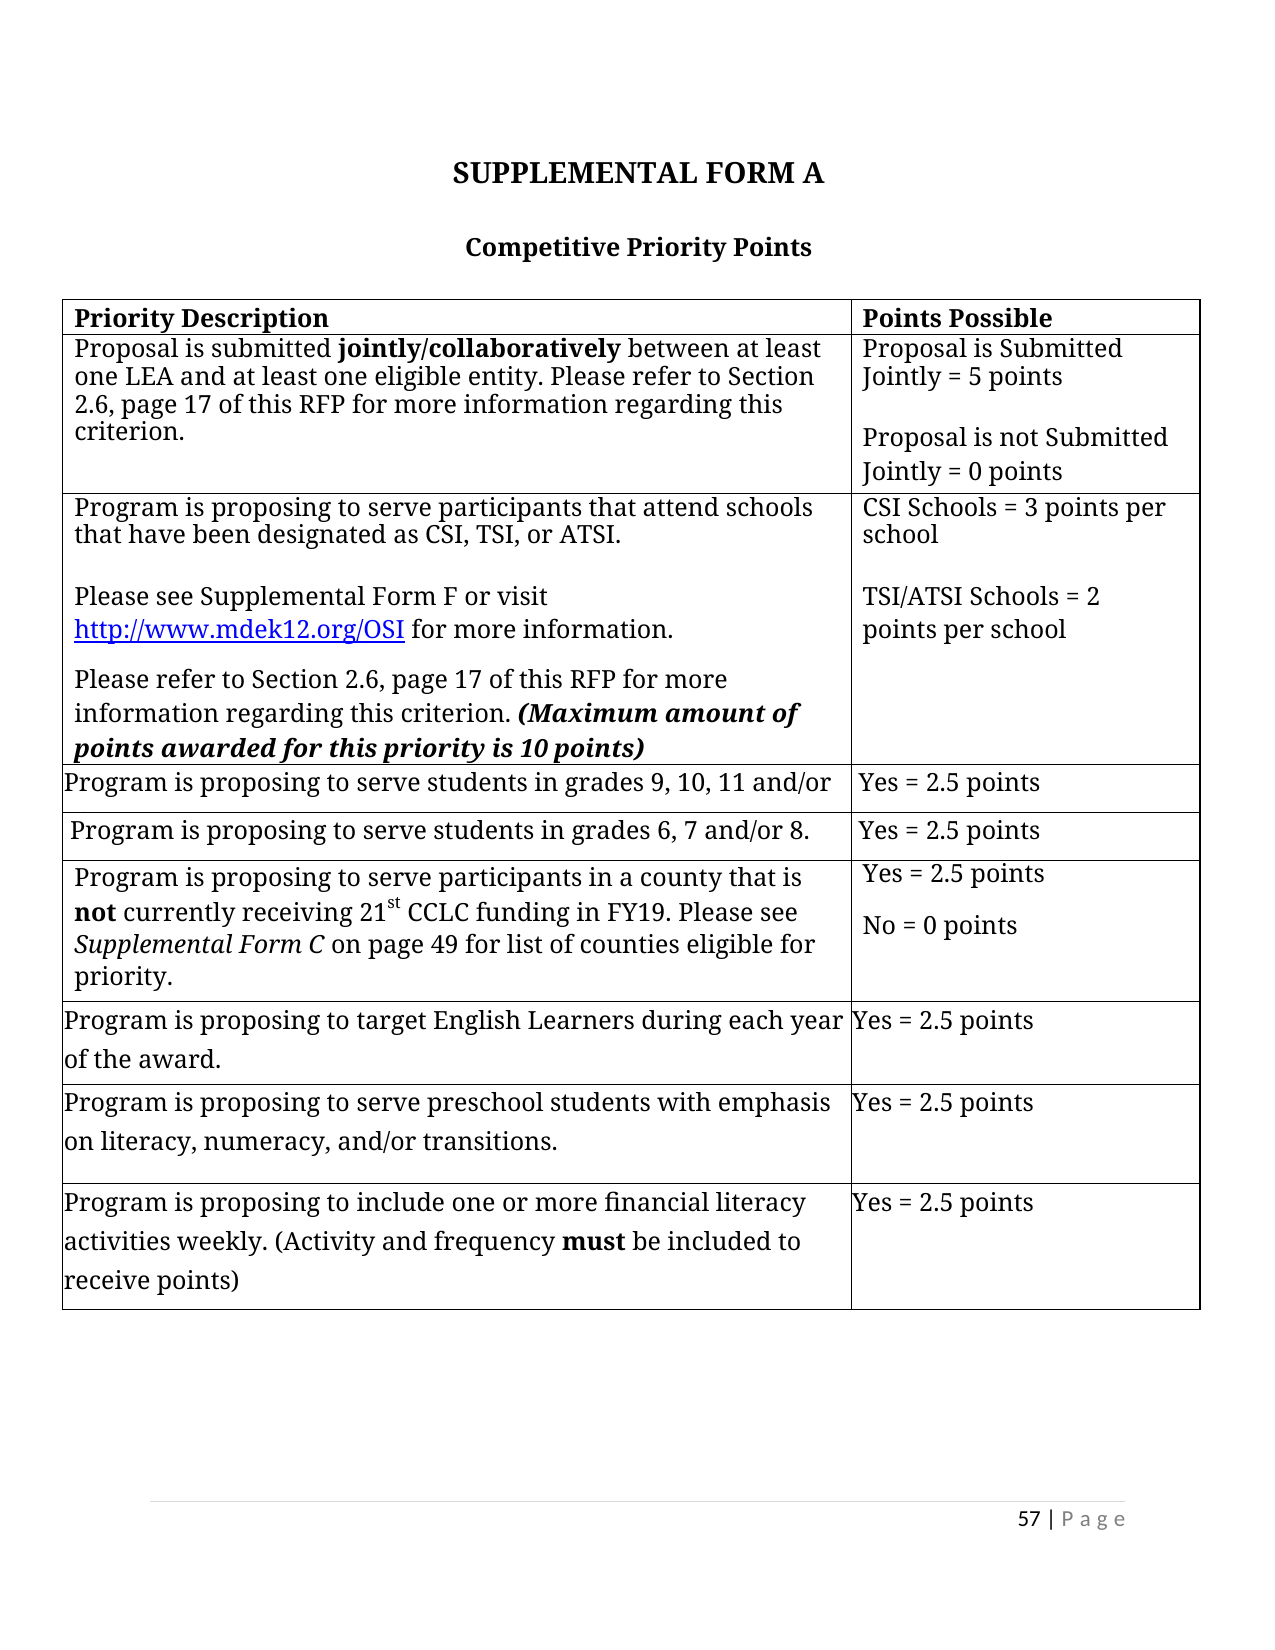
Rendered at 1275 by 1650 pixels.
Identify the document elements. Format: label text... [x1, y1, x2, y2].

table_cell Proposal is Submitted Jointly = 5 points Proposal is not Submitted Jointly = 0 points [852, 335, 1199, 493]
table_cell Program is proposing to include one or more financial literacy activities weekly. (Activity and frequency must be included to receive points) [63, 1184, 851, 1309]
table_cell CSI Schools = 3 points per school TSI/ATSI Schools = 2 points per school [852, 494, 1199, 764]
table_cell Yes = 2.5 points [852, 1002, 1199, 1084]
text Competitive Priority Points [150, 229, 1127, 263]
table_cell Proposal is submitted jointly/collaboratively between at least one LEA and at least one eligible entity. Please refer to Section 2.6, page 17 of this RFP for more information regarding this criterion. [63, 335, 851, 493]
table_cell Program is proposing to target English Learners during each year of the award. [63, 1002, 851, 1084]
table_cell Yes = 2.5 points [852, 1085, 1199, 1183]
table_cell Program is proposing to serve preschool students with emphasis on literacy, numeracy, and/or transitions. [63, 1085, 851, 1183]
table_header Priority Description [63, 300, 851, 334]
table_cell Program is proposing to serve students in grades 6, 7 and/or 8. [63, 813, 851, 859]
table_cell Program is proposing to serve participants in a county that is not currently receiving 21st CCLC funding in FY19. Please see Supplemental Form C on page 49 for list of counties eligible for priority. [63, 861, 851, 1001]
table_cell Yes = 2.5 points [852, 1184, 1199, 1309]
table_cell Program is proposing to serve students in grades 9, 10, 11 and/or 12. [63, 765, 851, 812]
text SUPPLEMENTAL FORM A [150, 152, 1127, 192]
table_cell Yes = 2.5 points [852, 765, 1199, 812]
table_header Points Possible [852, 300, 1199, 334]
table_cell Program is proposing to serve participants that attend schools that have been designated as CSI, TSI, or ATSI. Please see Supplemental Form F or visit http://www.mdek12.org/OSI for more information. Please refer to Section 2.6, page 17 of this RFP for more information regarding this criterion. (Maximum amount of points awarded for this priority is 10 points) [63, 494, 851, 764]
table_cell Yes = 2.5 points [852, 813, 1199, 859]
table_cell Yes = 2.5 points No = 0 points [852, 861, 1199, 1001]
